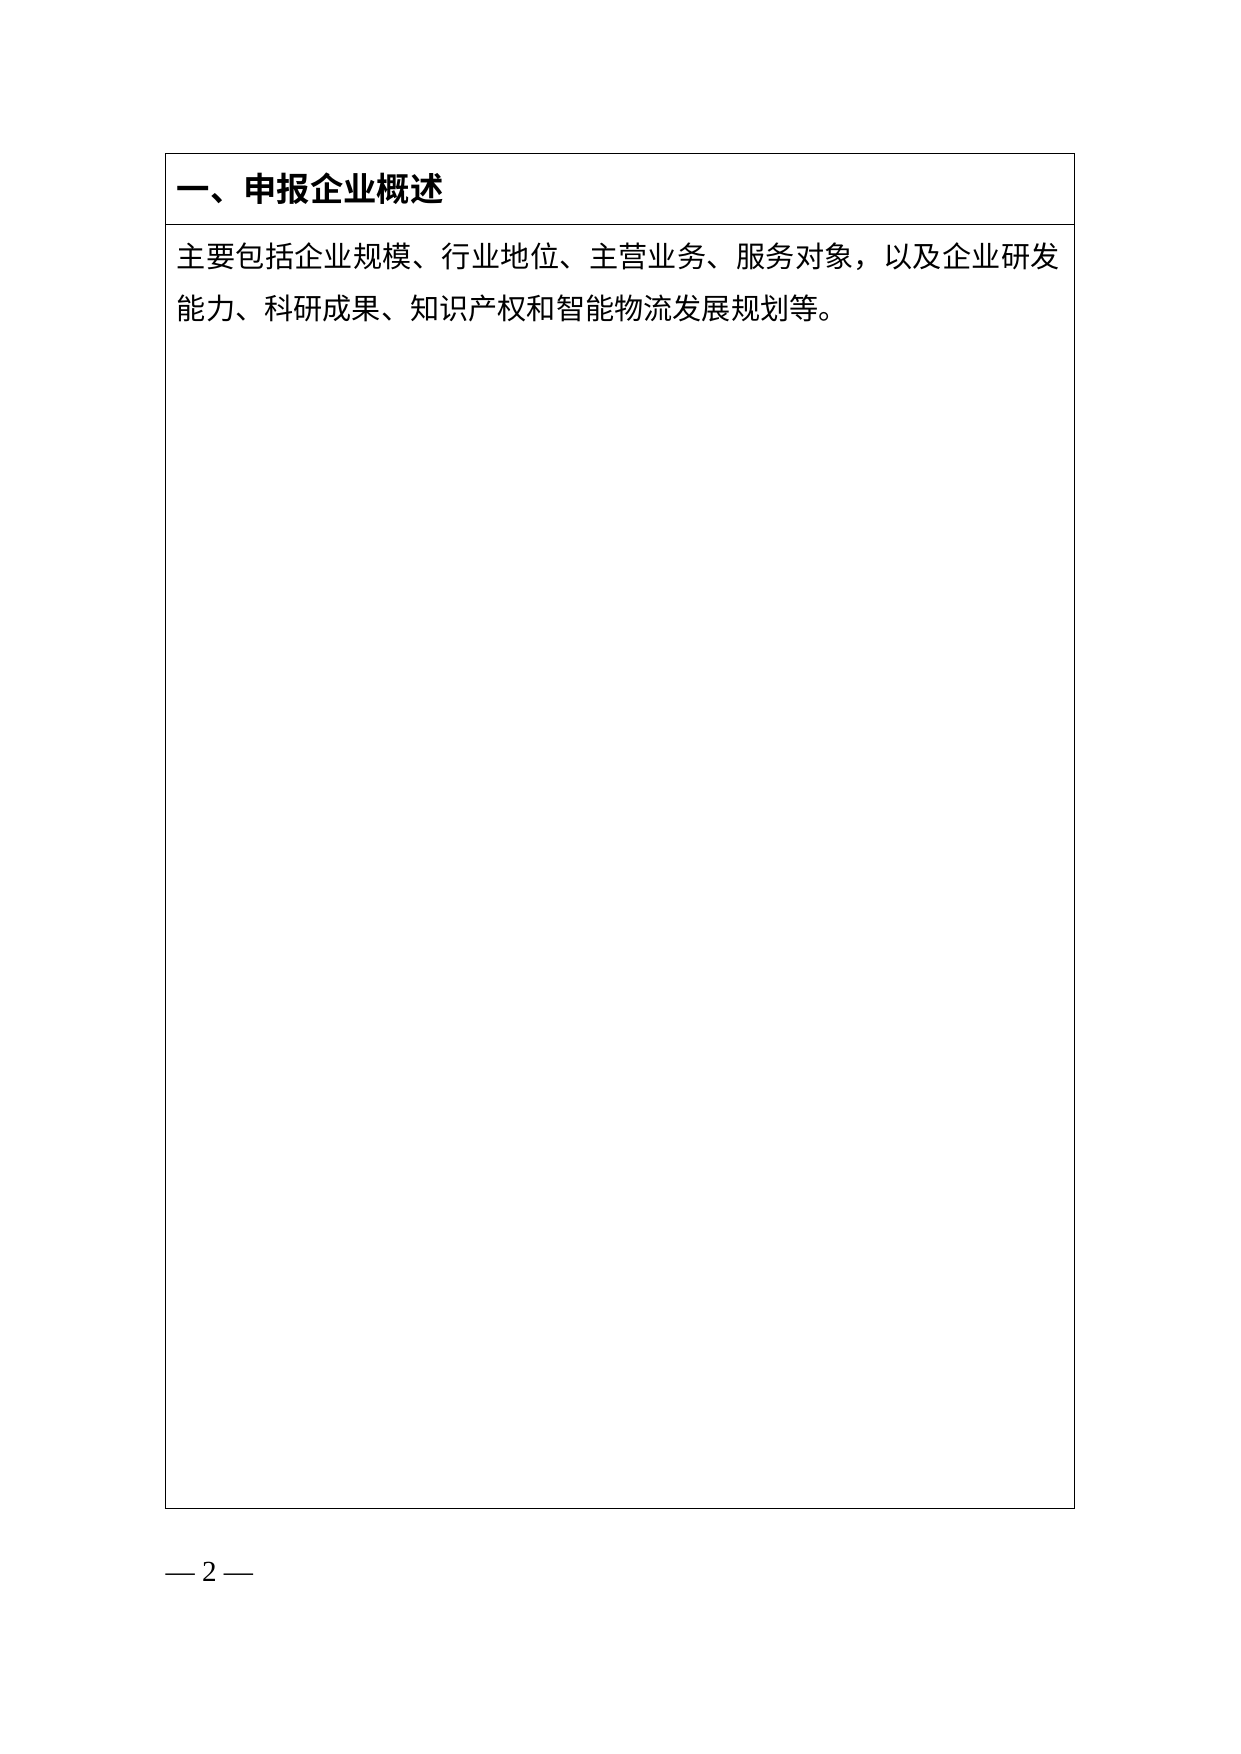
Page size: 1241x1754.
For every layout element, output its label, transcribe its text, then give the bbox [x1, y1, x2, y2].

table_cell 主要包括企业规模、行业地位、主营业务、服务对象，以及企业研发能力、科研成果、知识产权和智能物流发展规划等。 [166, 225, 1074, 1508]
table_header 一、申报企业概述 [166, 154, 1074, 224]
